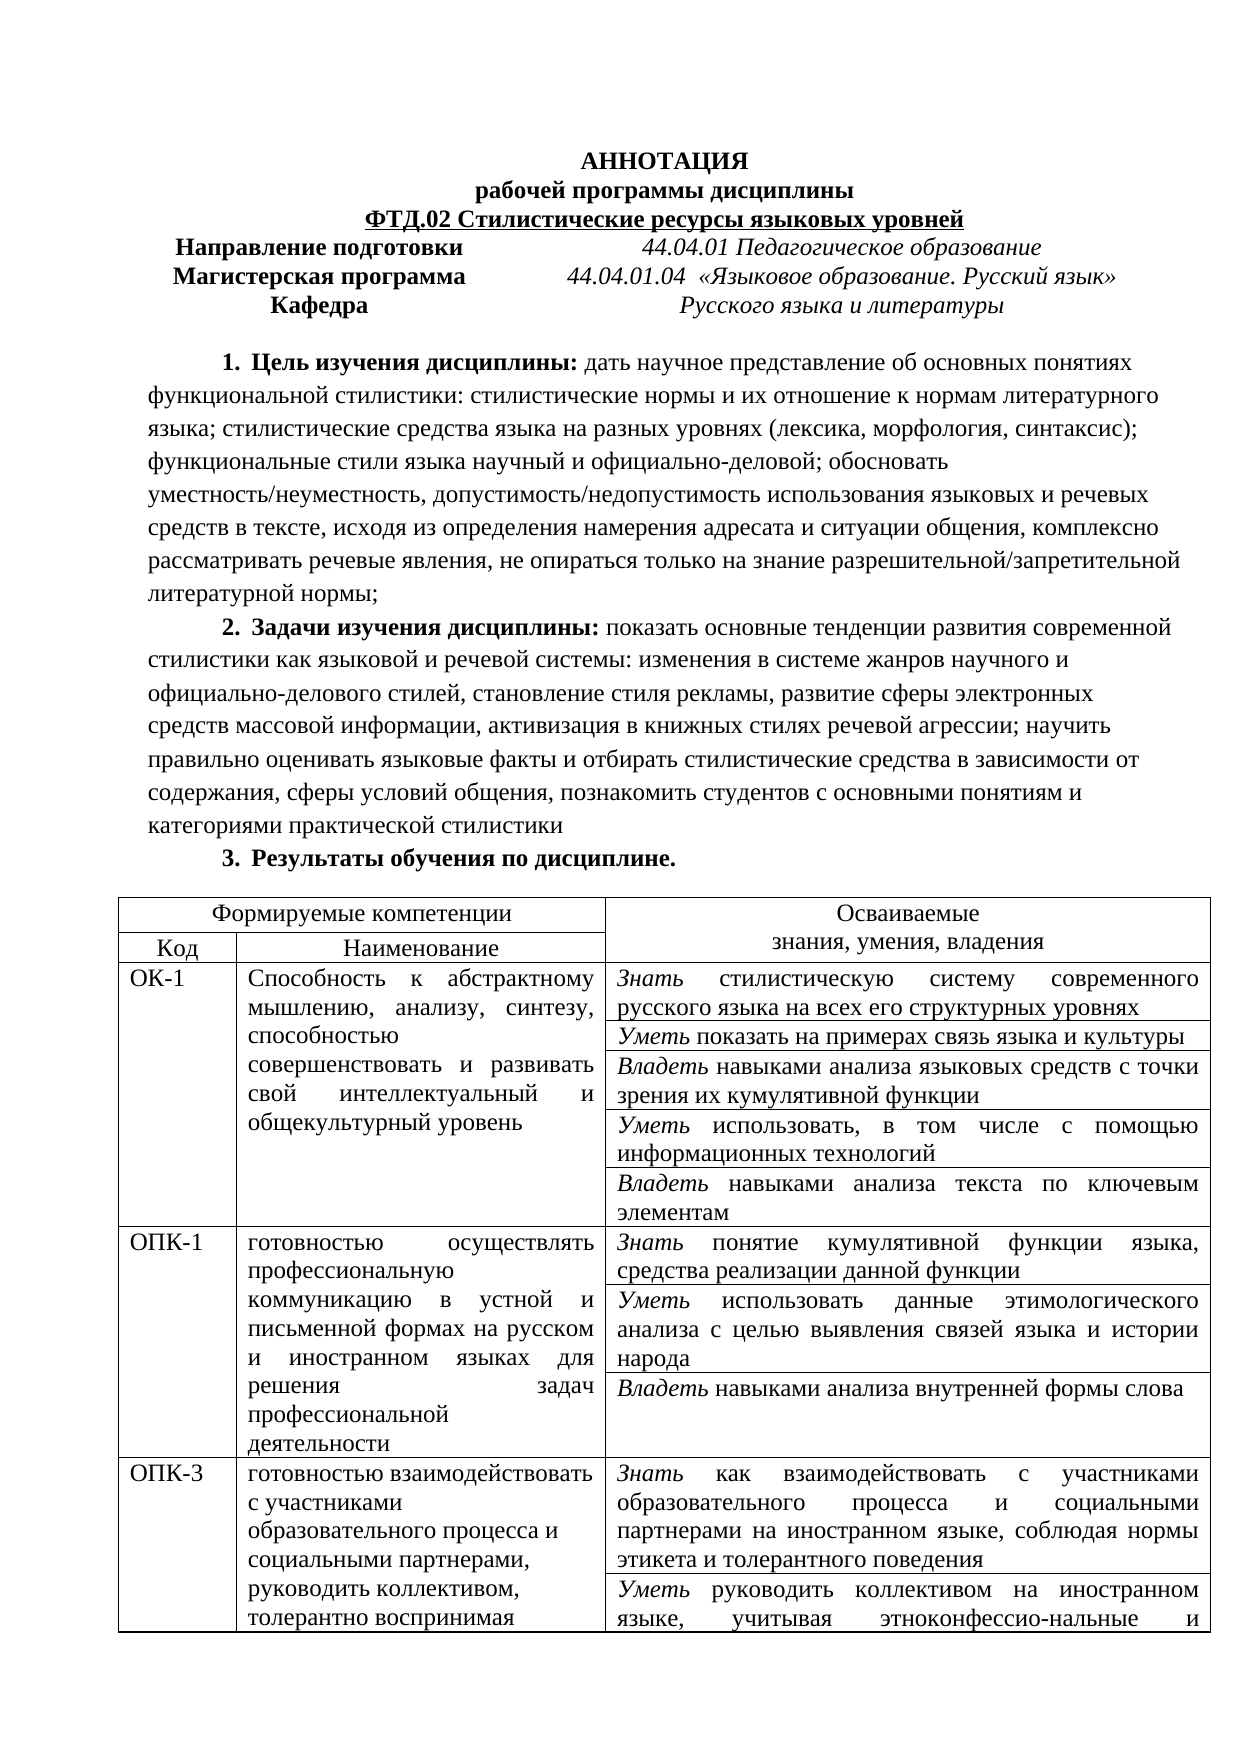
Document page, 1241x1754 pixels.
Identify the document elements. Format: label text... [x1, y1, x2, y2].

table_cell Знать понятие кумулятивной функции языка, средства реализации данной функции [606, 1227, 1210, 1284]
table_cell Русского языка и литературы [502, 290, 1181, 319]
list Задачи изучения дисциплины: показать основные тенденции развития современной стилистики как языковой и речевой системы: изменения в системе жанров научного и официально-делового стилей, становление стиля рекламы, развитие сферы электронных средств массовой информации, активизация в книжных стилях речевой агрессии; научить правильно оценивать языковые факты и отбирать стилистические средства в зависимости от содержания, сферы условий общения, познакомить студентов с основными понятиям и категориями практической стилистики [148, 612, 1181, 838]
list Цель изучения дисциплины: дать научное представление об основных понятиях функциональной стилистики: стилистические нормы и их отношение к нормам литературного языка; стилистические средства языка на разных уровнях (лексика, морфология, синтаксис); функциональные стили языка научный и официально-деловой; обосновать уместность/неуместность, допустимость/недопустимость использования языковых и речевых средств в тексте, исходя из определения намерения адресата и ситуации общения, комплексно рассматривать речевые явления, не опираться только на знание разрешительной/запретительной литературной нормы; [148, 347, 1181, 607]
list Результаты обучения по дисциплине. [148, 843, 1181, 871]
table_cell Знать как взаимодействовать с участниками образовательного процесса и социальными партнерами на иностранном языке, соблюдая нормы этикета и толерантного поведения [606, 1458, 1210, 1573]
table_header Формируемые компетенции [119, 898, 605, 932]
table_cell Знать стилистическую систему современного русского языка на всех его структурных уровнях [606, 963, 1210, 1020]
table_header Осваиваемые знания, умения, владения [606, 898, 1210, 962]
table_cell готовностью осуществлять профессиональную коммуникацию в устной и письменной формах на русском и иностранном языках для решения задач профессиональной деятельности [237, 1227, 605, 1457]
table_cell Наименование [237, 933, 605, 962]
table_header Направление подготовки [136, 233, 502, 261]
text ФТД.02 Стилистические ресурсы языковых уровней [148, 204, 1181, 232]
table_cell ОПК-1 [119, 1227, 236, 1457]
table_cell Способность к абстрактному мышлению, анализу, синтезу, способностью совершенствовать и развивать свой интеллектуальный и общекультурный уровень [237, 963, 605, 1226]
table_cell 44.04.01.04 «Языковое образование. Русский язык» [502, 261, 1181, 290]
table_cell ОПК-3 [119, 1458, 236, 1631]
table_cell Уметь использовать, в том числе с помощью информационных технологий [606, 1110, 1210, 1167]
table_cell Владеть навыками анализа текста по ключевым элементам [606, 1168, 1210, 1226]
table_cell Уметь использовать данные этимологического анализа с целью выявления связей языка и истории народа [606, 1285, 1210, 1372]
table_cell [606, 1574, 1210, 1631]
table_header 44.04.01 Педагогическое образование [502, 233, 1181, 261]
table_cell Код [119, 933, 236, 962]
table_cell Владеть навыками анализа языковых средств с точки зрения их кумулятивной функции [606, 1051, 1210, 1109]
text рабочей программы дисциплины [148, 175, 1181, 204]
table_cell Уметь показать на примерах связь языка и культуры [606, 1021, 1210, 1050]
table_cell Владеть навыками анализа внутренней формы слова [606, 1373, 1210, 1457]
text АННОТАЦИЯ [148, 146, 1181, 175]
table_cell Магистерская программа [136, 261, 502, 290]
table_cell готовностью взаимодействовать с участниками образовательного процесса и социальными партнерами, руководить коллективом, толерантно воспринимая социальные, этноконфессиональные и культурные различия [237, 1458, 605, 1631]
table_cell Кафедра [136, 290, 502, 319]
table_cell ОК-1 [119, 963, 236, 1226]
